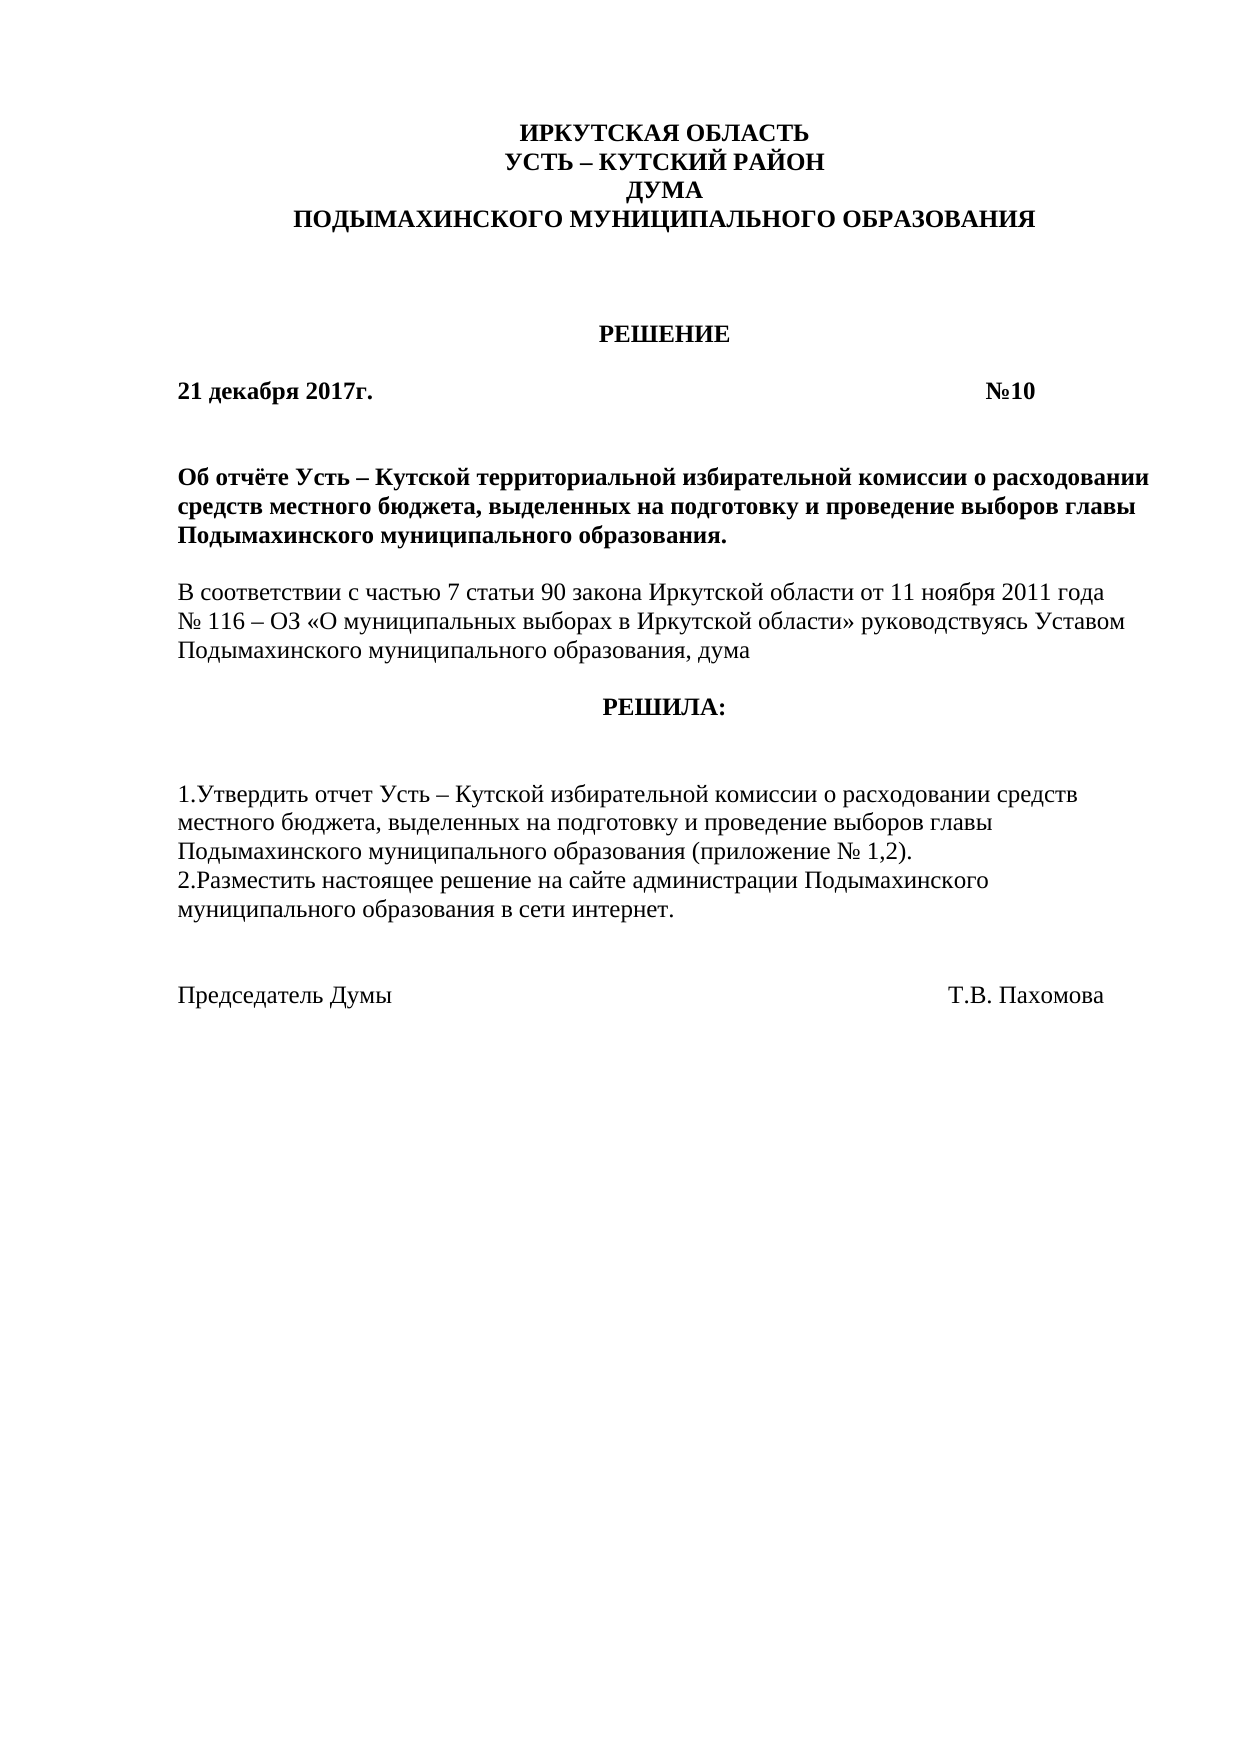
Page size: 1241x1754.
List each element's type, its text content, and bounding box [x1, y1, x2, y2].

text РЕШЕНИЕ [177, 319, 1152, 347]
text ДУМА [177, 176, 1152, 204]
text УСТЬ – КУТСКИЙ РАЙОН [177, 147, 1152, 176]
text РЕШИЛА: [177, 692, 1152, 721]
text ПОДЫМАХИНСКОГО МУНИЦИПАЛЬНОГО ОБРАЗОВАНИЯ [177, 204, 1152, 233]
text Об отчёте Усть – Кутской территориальной избирательной комиссии о расходовании средств местного бюджета, выделенных на подготовку и проведение выборов главы Подымахинского муниципального образования. [177, 462, 1152, 549]
text ИРКУТСКАЯ ОБЛАСТЬ [177, 118, 1152, 147]
text Председатель Думы Т.В. Пахомова [177, 980, 1152, 1009]
text В соответствии с частью 7 статьи 90 закона Иркутской области от 11 ноября 2011 года № 116 – ОЗ «О муниципальных выборах в Иркутской области» руководствуясь Уставом Подымахинского муниципального образования, дума [177, 577, 1152, 664]
text 1.Утвердить отчет Усть – Кутской избирательной комиссии о расходовании средств местного бюджета, выделенных на подготовку и проведение выборов главы Подымахинского муниципального образования (приложение № 1,2). [177, 779, 1152, 865]
text 21 декабря 2017г. №10 [177, 376, 1152, 405]
text 2.Разместить настоящее решение на сайте администрации Подымахинского муниципального образования в сети интернет. [177, 865, 1152, 922]
